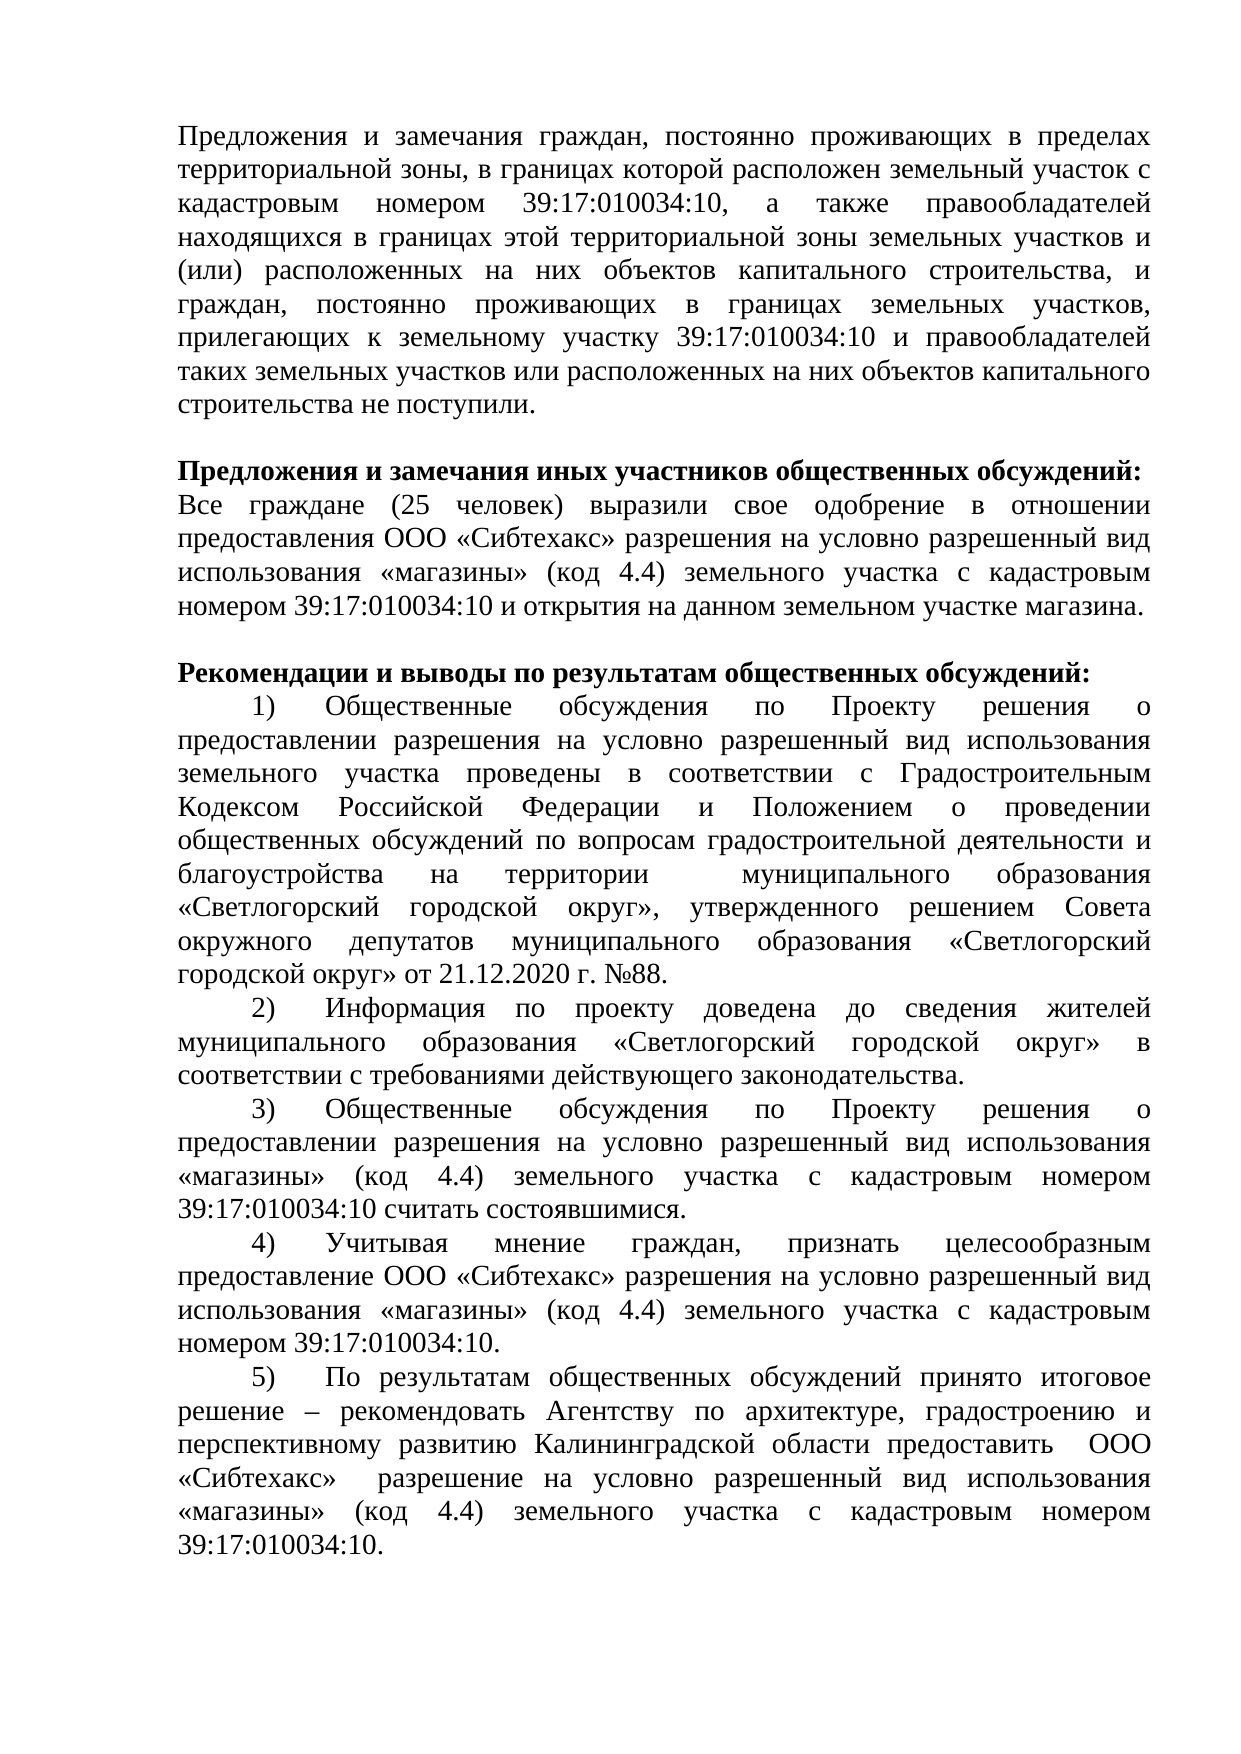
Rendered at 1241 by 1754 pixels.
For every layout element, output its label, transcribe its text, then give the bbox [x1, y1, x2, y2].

list Информация по проекту доведена до сведения жителей муниципального образования «Светлогорский городской округ» в соответствии с требованиями действующего законодательства. [177, 990, 1152, 1091]
list По результатам общественных обсуждений принято итоговое решение – рекомендовать Агентству по архитектуре, градостроению и перспективному развитию Калининградской области предоставить ООО «Сибтехакс» разрешение на условно разрешенный вид использования «магазины» (код 4.4) земельного участка с кадастровым номером 39:17:010034:10. [177, 1359, 1152, 1560]
list Учитывая мнение граждан, признать целесообразным предоставление ООО «Сибтехакс» разрешения на условно разрешенный вид использования «магазины» (код 4.4) земельного участка с кадастровым номером 39:17:010034:10. [177, 1225, 1152, 1359]
text Предложения и замечания граждан, постоянно проживающих в пределах территориальной зоны, в границах которой расположен земельный участок с кадастровым номером 39:17:010034:10, а также правообладателей находящихся в границах этой территориальной зоны земельных участков и (или) расположенных на них объектов капитального строительства, и граждан, постоянно проживающих в границах земельных участков, прилегающих к земельному участку 39:17:010034:10 и правообладателей таких земельных участков или расположенных на них объектов капитального строительства не поступили. [177, 118, 1152, 420]
list Общественные обсуждения по Проекту решения о предоставлении разрешения на условно разрешенный вид использования «магазины» (код 4.4) земельного участка с кадастровым номером 39:17:010034:10 считать состоявшимися. [177, 1091, 1152, 1225]
text Все граждане (25 человек) выразили свое одобрение в отношении предоставления ООО «Сибтехакс» разрешения на условно разрешенный вид использования «магазины» (код 4.4) земельного участка с кадастровым номером 39:17:010034:10 и открытия на данном земельном участке магазина. [177, 487, 1152, 621]
list Общественные обсуждения по Проекту решения о предоставлении разрешения на условно разрешенный вид использования земельного участка проведены в соответствии с Градостроительным Кодексом Российской Федерации и Положением о проведении общественных обсуждений по вопросам градостроительной деятельности и благоустройства на территории муниципального образования «Светлогорский городской округ», утвержденного решением Совета окружного депутатов муниципального образования «Светлогорский городской округ» от 21.12.2020 г. №88. [177, 688, 1152, 990]
text Рекомендации и выводы по результатам общественных обсуждений: [177, 655, 1152, 688]
text Предложения и замечания иных участников общественных обсуждений: [177, 453, 1152, 487]
